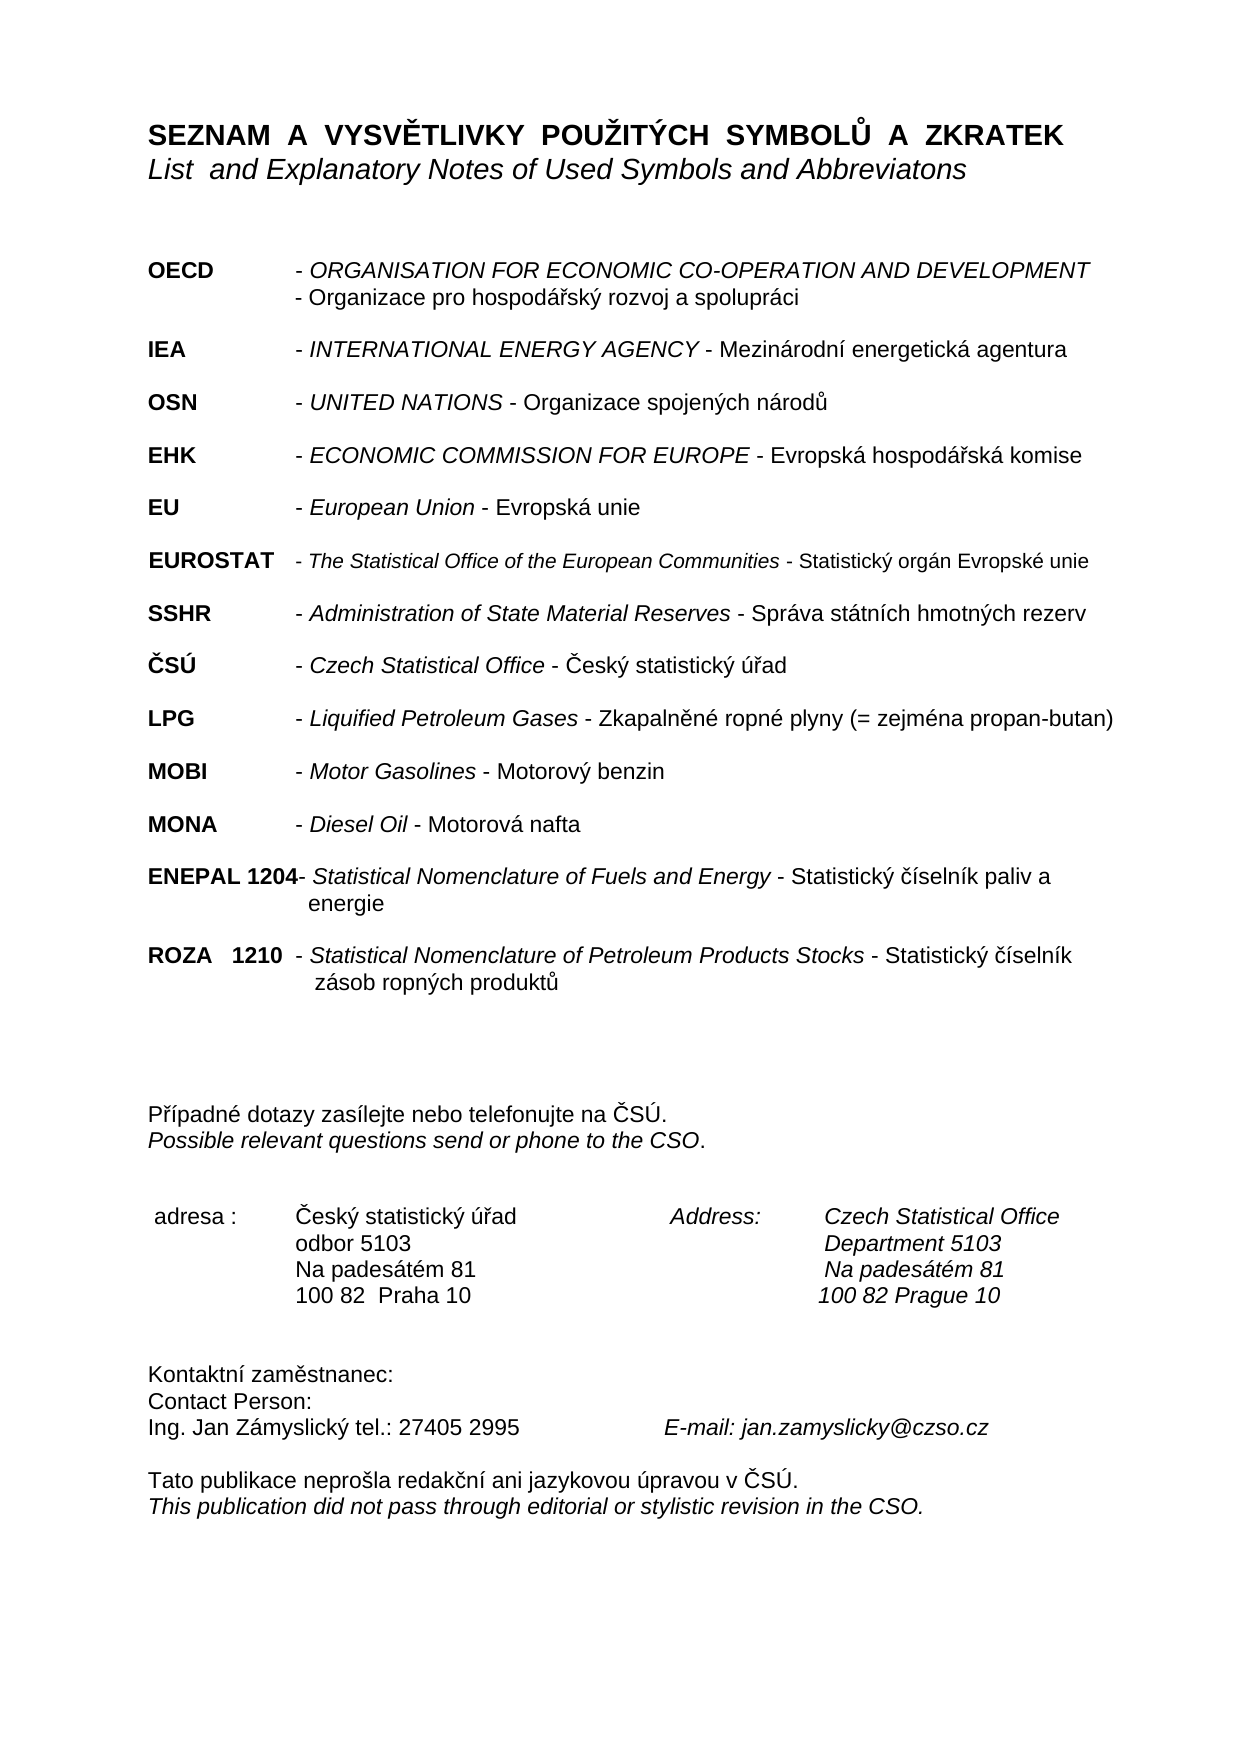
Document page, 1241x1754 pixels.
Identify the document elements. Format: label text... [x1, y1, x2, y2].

text Kontaktní zaměstnanec: [148, 1361, 1120, 1388]
text SEZNAM A VYSVĚTLIVKY POUŽITÝCH SYMBOLŮ A ZKRATEK [148, 118, 1120, 152]
text energie [221, 890, 1120, 916]
text MOBI - Motor Gasolines - Motorový benzin [148, 758, 1120, 784]
text Na padesátém 81 Na padesátém 81 [148, 1256, 1120, 1282]
text zásob ropných produktů [295, 969, 1120, 995]
text List and Explanatory Notes of Used Symbols and Abbreviatons [148, 152, 1120, 185]
text adresa : Český statistický úřad Address: Czech Statistical Office [148, 1203, 1120, 1229]
text ROZA 1210 - Statistical Nomenclature of Petroleum Products Stocks - Statistický číselník [148, 942, 1120, 969]
text 100 82 Praha 10 100 82 Prague 10 [221, 1282, 1120, 1309]
text Tato publikace neprošla redakční ani jazykovou úpravou v ČSÚ. [148, 1467, 1120, 1493]
text OSN - UNITED NATIONS - Organizace spojených národů [148, 389, 1120, 415]
text ENEPAL 1204- Statistical Nomenclature of Fuels and Energy - Statistický číselník paliv a [148, 863, 1120, 890]
text LPG - Liquified Petroleum Gases - Zkapalněné ropné plyny (= zejména propan-butan) [148, 705, 1120, 732]
text Případné dotazy zasílejte nebo telefonujte na ČSÚ. [148, 1101, 1120, 1127]
text This publication did not pass through editorial or stylistic revision in the CSO. [148, 1493, 1120, 1519]
text IEA - INTERNATIONAL ENERGY AGENCY - Mezinárodní energetická agentura [148, 336, 1120, 363]
text MONA - Diesel Oil - Motorová nafta [148, 811, 1120, 837]
text EHK - ECONOMIC COMMISSION FOR EUROPE - Evropská hospodářská komise [148, 442, 1120, 468]
text Possible relevant questions send or phone to the CSO. [148, 1127, 1120, 1153]
text EU - European Union - Evropská unie [148, 494, 1120, 521]
text EUROSTAT - The Statistical Office of the European Communities - Statistický orgán Evropské unie [148, 547, 1120, 573]
text odbor 5103 Department 5103 [148, 1229, 1120, 1256]
text SSHR - Administration of State Material Reserves - Správa státních hmotných rezerv [148, 600, 1120, 626]
text Contact Person: [148, 1388, 1120, 1414]
text Ing. Jan Zámyslický tel.: 27405 2995 E-mail: jan.zamyslicky@czso.cz [148, 1414, 1120, 1440]
text ČSÚ - Czech Statistical Office - Český statistický úřad [148, 652, 1120, 679]
text OECD - ORGANISATION FOR ECONOMIC CO-OPERATION AND DEVELOPMENT - Organizace pro hospodářský rozvoj a spolupráci [148, 257, 1120, 310]
